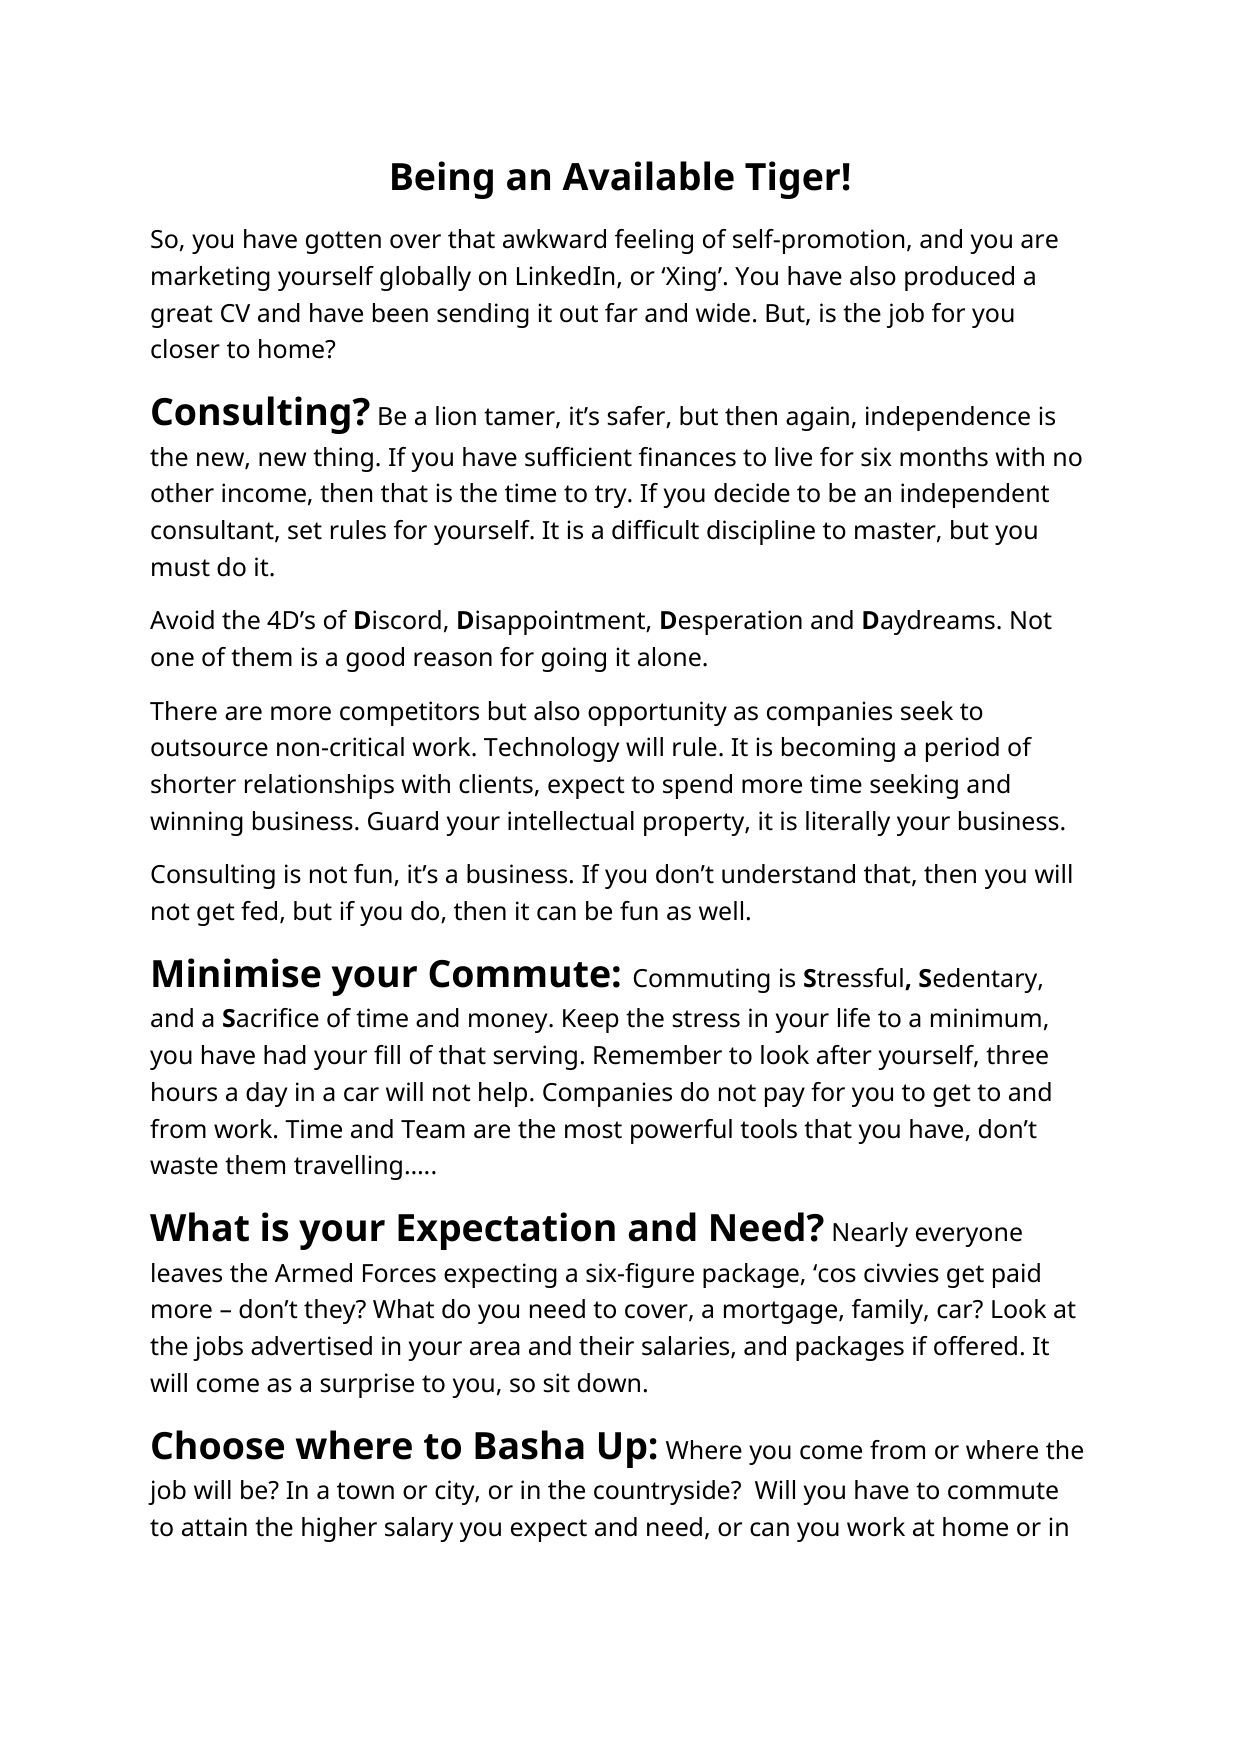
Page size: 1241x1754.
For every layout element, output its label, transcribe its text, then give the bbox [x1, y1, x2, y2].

text Minimise your Commute: Commuting is Stressful, Sedentary, and a Sacrifice of time and money. Keep the stress in your life to a minimum, you have had your fill of that serving. Remember to look after yourself, three hours a day in a car will not help. Companies do not pay for you to get to and from work. Time and Team are the most powerful tools that you have, don’t waste them travelling….. [150, 947, 1090, 1182]
text There are more competitors but also opportunity as companies seek to outsource non-critical work. Technology will rule. It is becoming a period of shorter relationships with clients, expect to spend more time seeking and winning business. Guard your intellectual property, it is literally your business. [150, 693, 1090, 838]
text Being an Available Tiger! [150, 150, 1090, 201]
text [150, 1419, 1090, 1543]
text Avoid the 4D’s of Discord, Disappointment, Desperation and Daydreams. Not one of them is a good reason for going it alone. [150, 603, 1090, 674]
text What is your Expectation and Need? Nearly everyone leaves the Armed Forces expecting a six-figure package, ‘cos civvies get paid more – don’t they? What do you need to cover, a mortgage, family, car? Look at the jobs advertised in your area and their salaries, and packages if offered. It will come as a surprise to you, so sit down. [150, 1201, 1090, 1399]
text So, you have gotten over that awkward feeling of self-promotion, and you are marketing yourself globally on LinkedIn, or ‘Xing’. You have also produced a great CV and have been sending it out far and wide. But, is the job for you closer to home? [150, 222, 1090, 366]
text Consulting? Be a lion tamer, it’s safer, but then again, independence is the new, new thing. If you have sufficient finances to live for six months with no other income, then that is the time to try. If you decide to be an independent consultant, set rules for yourself. It is a difficult discipline to master, but you must do it. [150, 386, 1090, 584]
text Consulting is not fun, it’s a business. If you don’t understand that, then you will not get fed, but if you do, then it can be fun as well. [150, 857, 1090, 928]
